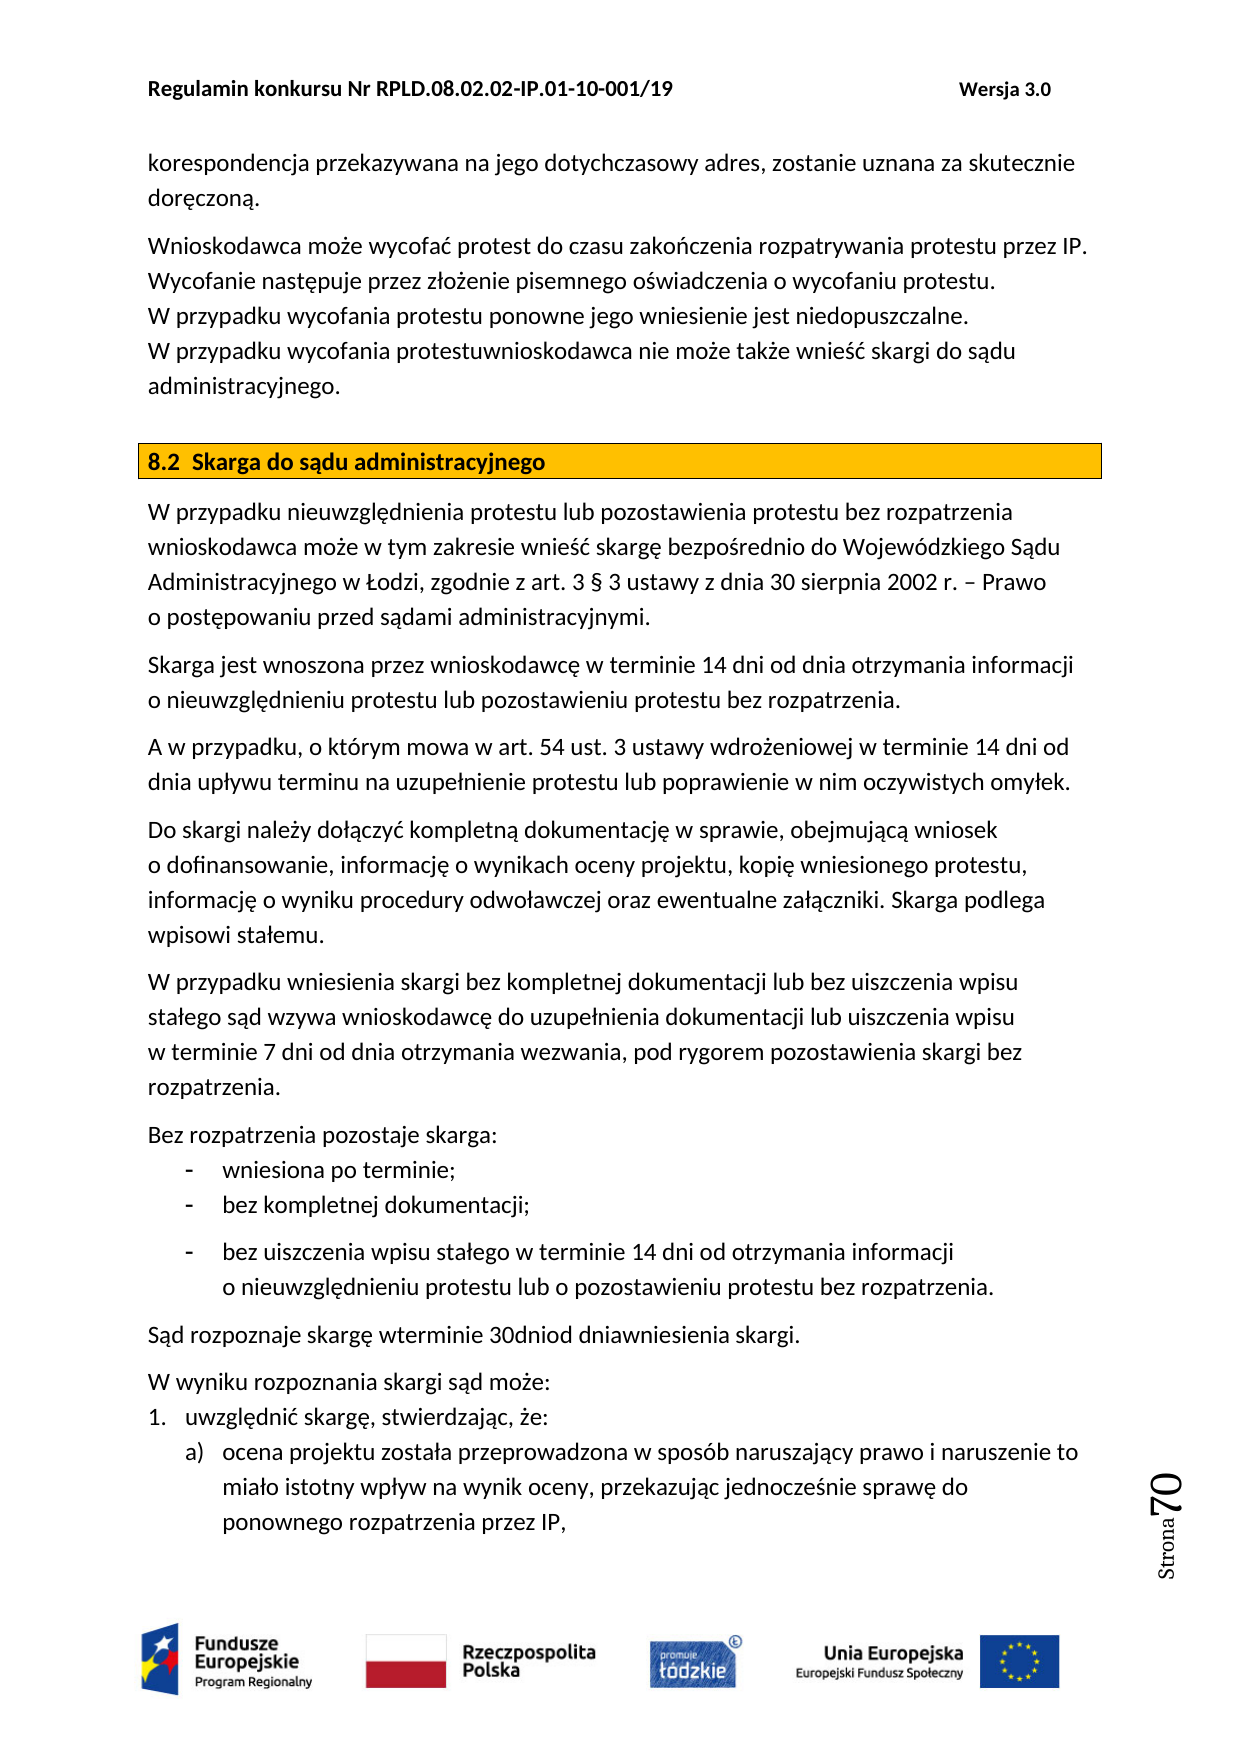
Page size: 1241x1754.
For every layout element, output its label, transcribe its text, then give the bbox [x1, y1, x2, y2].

text Sąd rozpoznaje skargę wterminie 30dniod dniawniesienia skargi. [148, 1319, 1093, 1349]
list Skarga do sądu administracyjnego [139, 444, 1101, 478]
text Do skargi należy dołączyć kompletną dokumentację w sprawie, obejmującą wniosek o dofinansowanie, informację o wynikach oceny projektu, kopię wniesionego protestu, informację o wyniku procedury odwoławczej oraz ewentualne załączniki. Skarga podlega wpisowi stałemu. [148, 814, 1093, 949]
text W wyniku rozpoznania skargi sąd może: [148, 1366, 1093, 1397]
list wniesiona po terminie; [185, 1154, 1093, 1184]
list bez kompletnej dokumentacji; [185, 1189, 1093, 1219]
list bez uiszczenia wpisu stałego w terminie 14 dni od otrzymania informacji o nieuwzględnieniu protestu lub o pozostawieniu protestu bez rozpatrzenia. [185, 1236, 1093, 1302]
text A w przypadku, o którym mowa w art. 54 ust. 3 ustawy wdrożeniowej w terminie 14 dni od dnia upływu terminu na uzupełnienie protestu lub poprawienie w nim oczywistych omyłek. [148, 731, 1093, 797]
text W przypadku nieuwzględnienia protestu lub pozostawienia protestu bez rozpatrzenia wnioskodawca może w tym zakresie wnieść skargę bezpośrednio do Wojewódzkiego Sądu Administracyjnego w Łodzi, zgodnie z art. 3 § 3 ustawy z dnia 30 sierpnia 2002 r. – Prawo o postępowaniu przed sądami administracyjnymi. [148, 496, 1093, 632]
list ocena projektu została przeprowadzona w sposób naruszający prawo i naruszenie to miało istotny wpływ na wynik oceny, przekazując jednocześnie sprawę do ponownego rozpatrzenia przez IP, [185, 1436, 1093, 1537]
text Bez rozpatrzenia pozostaje skarga: [148, 1119, 1093, 1149]
text Skarga jest wnoszona przez wnioskodawcę w terminie 14 dni od dnia otrzymania informacji o nieuwzględnieniu protestu lub pozostawieniu protestu bez rozpatrzenia. [148, 649, 1093, 714]
text W przypadku wniesienia skargi bez kompletnej dokumentacji lub bez uiszczenia wpisu stałego sąd wzywa wnioskodawcę do uzupełnienia dokumentacji lub uiszczenia wpisu w terminie 7 dni od dnia otrzymania wezwania, pod rygorem pozostawienia skargi bez rozpatrzenia. [148, 966, 1093, 1102]
picture [53, 1561, 1105, 1751]
list uwzględnić skargę, stwierdzając, że: [148, 1401, 1093, 1432]
text Wnioskodawca może wycofać protest do czasu zakończenia rozpatrywania protestu przez IP. Wycofanie następuje przez złożenie pisemnego oświadczenia o wycofaniu protestu. W przypadku wycofania protestu ponowne jego wniesienie jest niedopuszczalne. W przypadku wycofania protestuwnioskodawca nie może także wnieść skargi do sądu administracyjnego. [148, 230, 1093, 401]
